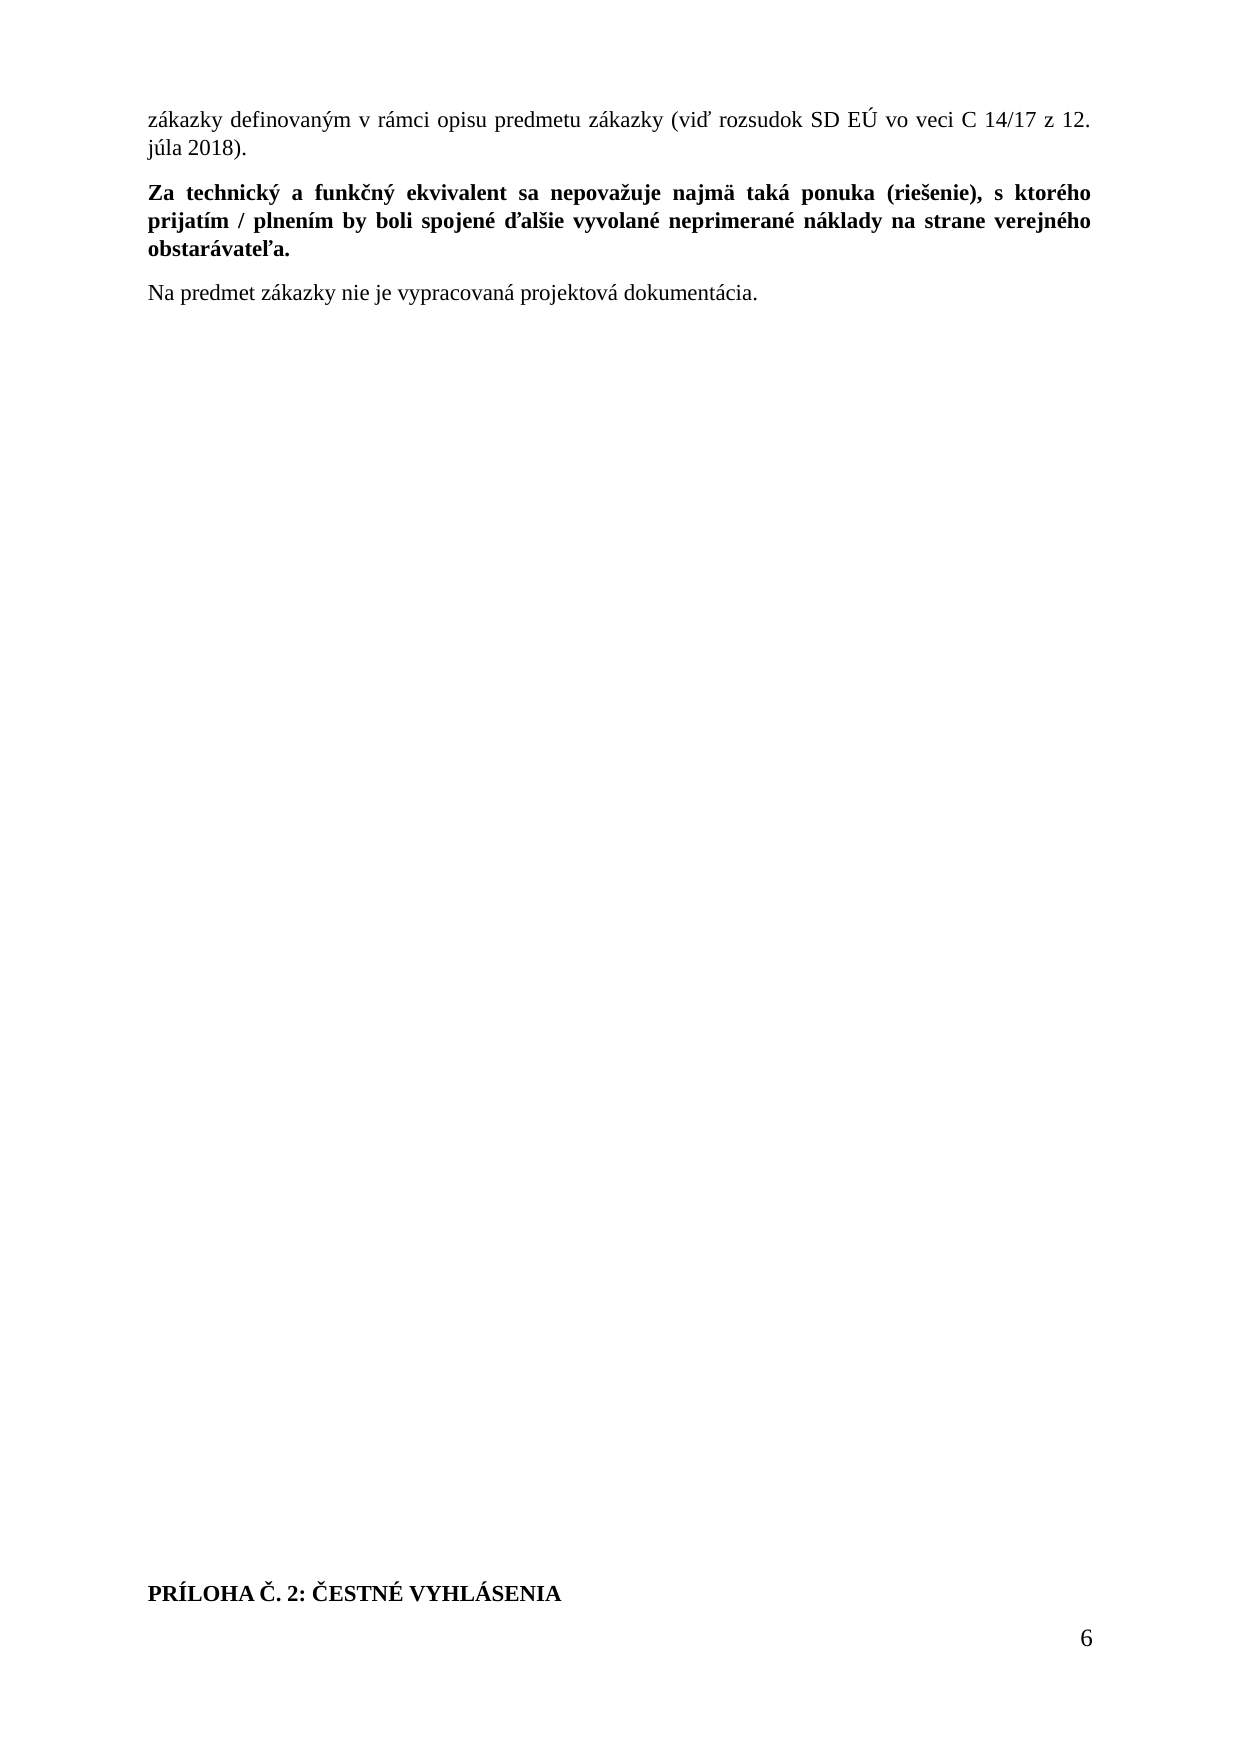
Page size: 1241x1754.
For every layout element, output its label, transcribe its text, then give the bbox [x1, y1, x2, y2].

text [148, 106, 1092, 161]
title Príloha č. 2: Čestné vyhlásenia [148, 1580, 1092, 1607]
text Za technický a funkčný ekvivalent sa nepovažuje najmä taká ponuka (riešenie), s ktorého prijatím / plnením by boli spojené ďalšie vyvolané neprimerané náklady na strane verejného obstarávateľa. [148, 179, 1092, 261]
text Na predmet zákazky nie je vypracovaná projektová dokumentácia. [148, 279, 1092, 306]
